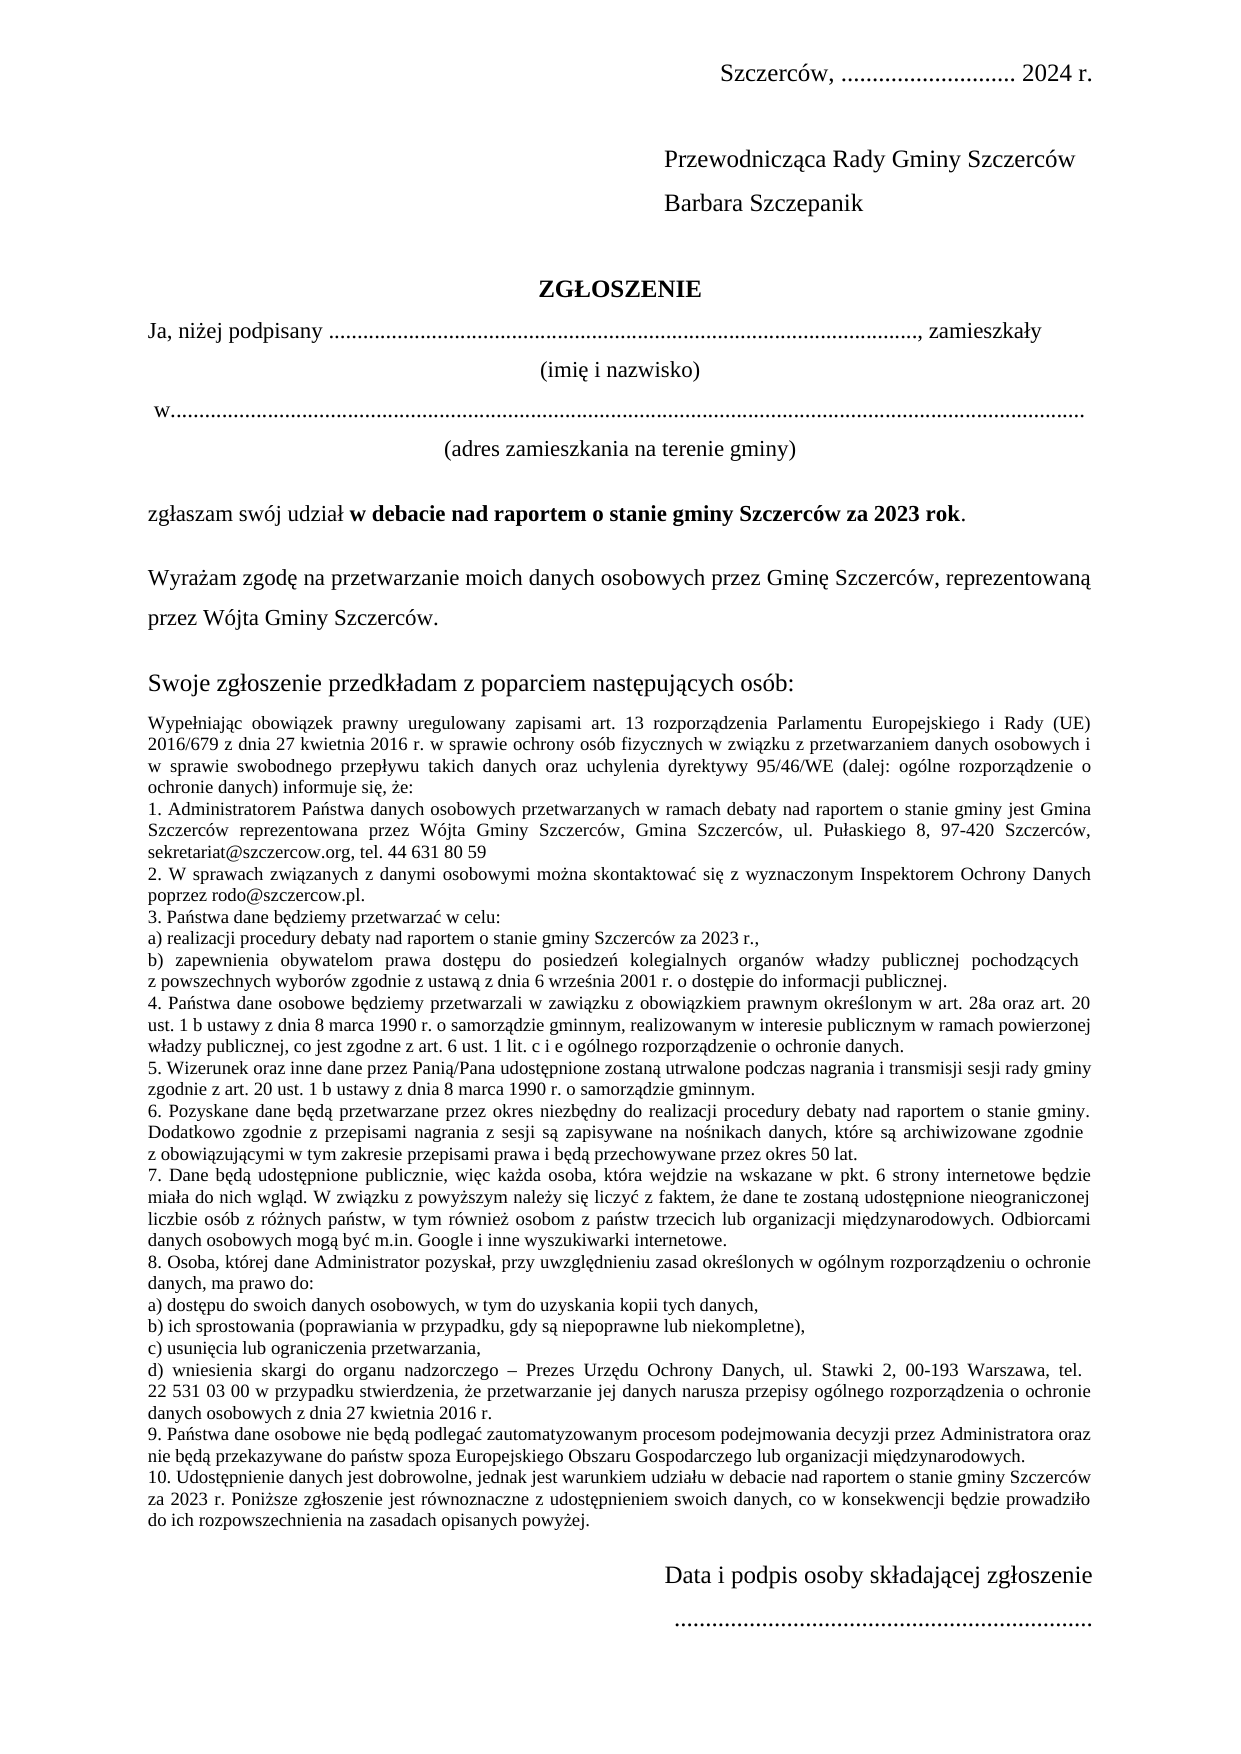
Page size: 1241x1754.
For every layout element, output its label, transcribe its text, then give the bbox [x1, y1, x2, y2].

text a) dostępu do swoich danych osobowych, w tym do uzyskania kopii tych danych, [148, 1294, 1093, 1315]
text 8. Osoba, której dane Administrator pozyskał, przy uwzględnieniu zasad określonych w ogólnym rozporządzeniu o ochronie danych, ma prawo do: [148, 1251, 1093, 1294]
text w................................................................................................................................................................ (adres zamieszkania na terenie gminy) [148, 396, 1093, 462]
text Przewodnicząca Rady Gminy Szczerców [664, 144, 1093, 173]
text 6. Pozyskane dane będą przetwarzane przez okres niezbędny do realizacji procedury debaty nad raportem o stanie gminy. Dodatkowo zgodnie z przepisami nagrania z sesji są zapisywane na nośnikach danych, które są archiwizowane zgodnie z obowiązującymi w tym zakresie przepisami prawa i będą przechowywane przez okres 50 lat. [148, 1100, 1093, 1164]
text 5. Wizerunek oraz inne dane przez Panią/Pana udostępnione zostaną utrwalone podczas nagrania i transmisji sesji rady gminy zgodnie z art. 20 ust. 1 b ustawy z dnia 8 marca 1990 r. o samorządzie gminnym. [148, 1057, 1093, 1100]
text ................................................................... [148, 1603, 1093, 1632]
text ZGŁOSZENIE [148, 274, 1093, 303]
text 10. Udostępnienie danych jest dobrowolne, jednak jest warunkiem udziału w debacie nad raportem o stanie gminy Szczerców za 2023 r. Poniższe zgłoszenie jest równoznaczne z udostępnieniem swoich danych, co w konsekwencji będzie prowadziło do ich rozpowszechnienia na zasadach opisanych powyżej. [148, 1466, 1093, 1531]
text Ja, niżej podpisany ......................................................................................................., zamieszkały [148, 317, 1093, 343]
text 1. Administratorem Państwa danych osobowych przetwarzanych w ramach debaty nad raportem o stanie gminy jest Gmina Szczerców reprezentowana przez Wójta Gminy Szczerców, Gmina Szczerców, ul. Pułaskiego 8, 97-420 Szczerców, sekretariat@szczercow.org, tel. 44 631 80 59 [148, 798, 1093, 862]
text 2. W sprawach związanych z danymi osobowymi można skontaktować się z wyznaczonym Inspektorem Ochrony Danych poprzez rodo@szczercow.pl. [148, 862, 1093, 906]
text Szczerców, ............................ 2024 r. [148, 58, 1093, 87]
text Wypełniając obowiązek prawny uregulowany zapisami art. 13 rozporządzenia Parlamentu Europejskiego i Rady (UE) 2016/679 z dnia 27 kwietnia 2016 r. w sprawie ochrony osób fizycznych w związku z przetwarzaniem danych osobowych i w sprawie swobodnego przepływu takich danych oraz uchylenia dyrektywy 95/46/WE (dalej: ogólne rozporządzenie o ochronie danych) informuje się, że: [148, 712, 1093, 798]
text d) wniesienia skargi do organu nadzorczego – Prezes Urzędu Ochrony Danych, ul. Stawki 2, 00-193 Warszawa, tel. 22 531 03 00 w przypadku stwierdzenia, że przetwarzanie jej danych narusza przepisy ogólnego rozporządzenia o ochronie danych osobowych z dnia 27 kwietnia 2016 r. [148, 1358, 1093, 1423]
text (imię i nazwisko) [148, 357, 1093, 383]
text Data i podpis osoby składającej zgłoszenie [148, 1560, 1093, 1588]
text Barbara Szczepanik [664, 188, 1093, 216]
text c) usunięcia lub ograniczenia przetwarzania, [148, 1337, 1093, 1358]
text Wyrażam zgodę na przetwarzanie moich danych osobowych przez Gminę Szczerców, reprezentowaną przez Wójta Gminy Szczerców. [148, 564, 1093, 630]
text 7. Dane będą udostępnione publicznie, więc każda osoba, która wejdzie na wskazane w pkt. 6 strony internetowe będzie miała do nich wgląd. W związku z powyższym należy się liczyć z faktem, że dane te zostaną udostępnione nieograniczonej liczbie osób z różnych państw, w tym również osobom z państw trzecich lub organizacji międzynarodowych. Odbiorcami danych osobowych mogą być m.in. Google i inne wyszukiwarki internetowe. [148, 1164, 1093, 1251]
text 9. Państwa dane osobowe nie będą podlegać zautomatyzowanym procesom podejmowania decyzji przez Administratora oraz nie będą przekazywane do państw spoza Europejskiego Obszaru Gospodarczego lub organizacji międzynarodowych. [148, 1423, 1093, 1466]
text b) zapewnienia obywatelom prawa dostępu do posiedzeń kolegialnych organów władzy publicznej pochodzących z powszechnych wyborów zgodnie z ustawą z dnia 6 września 2001 r. o dostępie do informacji publicznej. [148, 949, 1093, 992]
text b) ich sprostowania (poprawiania w przypadku, gdy są niepoprawne lub niekompletne), [148, 1315, 1093, 1337]
text zgłaszam swój udział w debacie nad raportem o stanie gminy Szczerców za 2023 rok. [148, 500, 1093, 526]
text Swoje zgłoszenie przedkładam z poparciem następujących osób: [148, 668, 1093, 697]
text a) realizacji procedury debaty nad raportem o stanie gminy Szczerców za 2023 r., [148, 927, 1093, 949]
text 3. Państwa dane będziemy przetwarzać w celu: [148, 906, 1093, 927]
text 4. Państwa dane osobowe będziemy przetwarzali w zawiązku z obowiązkiem prawnym określonym w art. 28a oraz art. 20 ust. 1 b ustawy z dnia 8 marca 1990 r. o samorządzie gminnym, realizowanym w interesie publicznym w ramach powierzonej władzy publicznej, co jest zgodne z art. 6 ust. 1 lit. c i e ogólnego rozporządzenie o ochronie danych. [148, 992, 1093, 1057]
